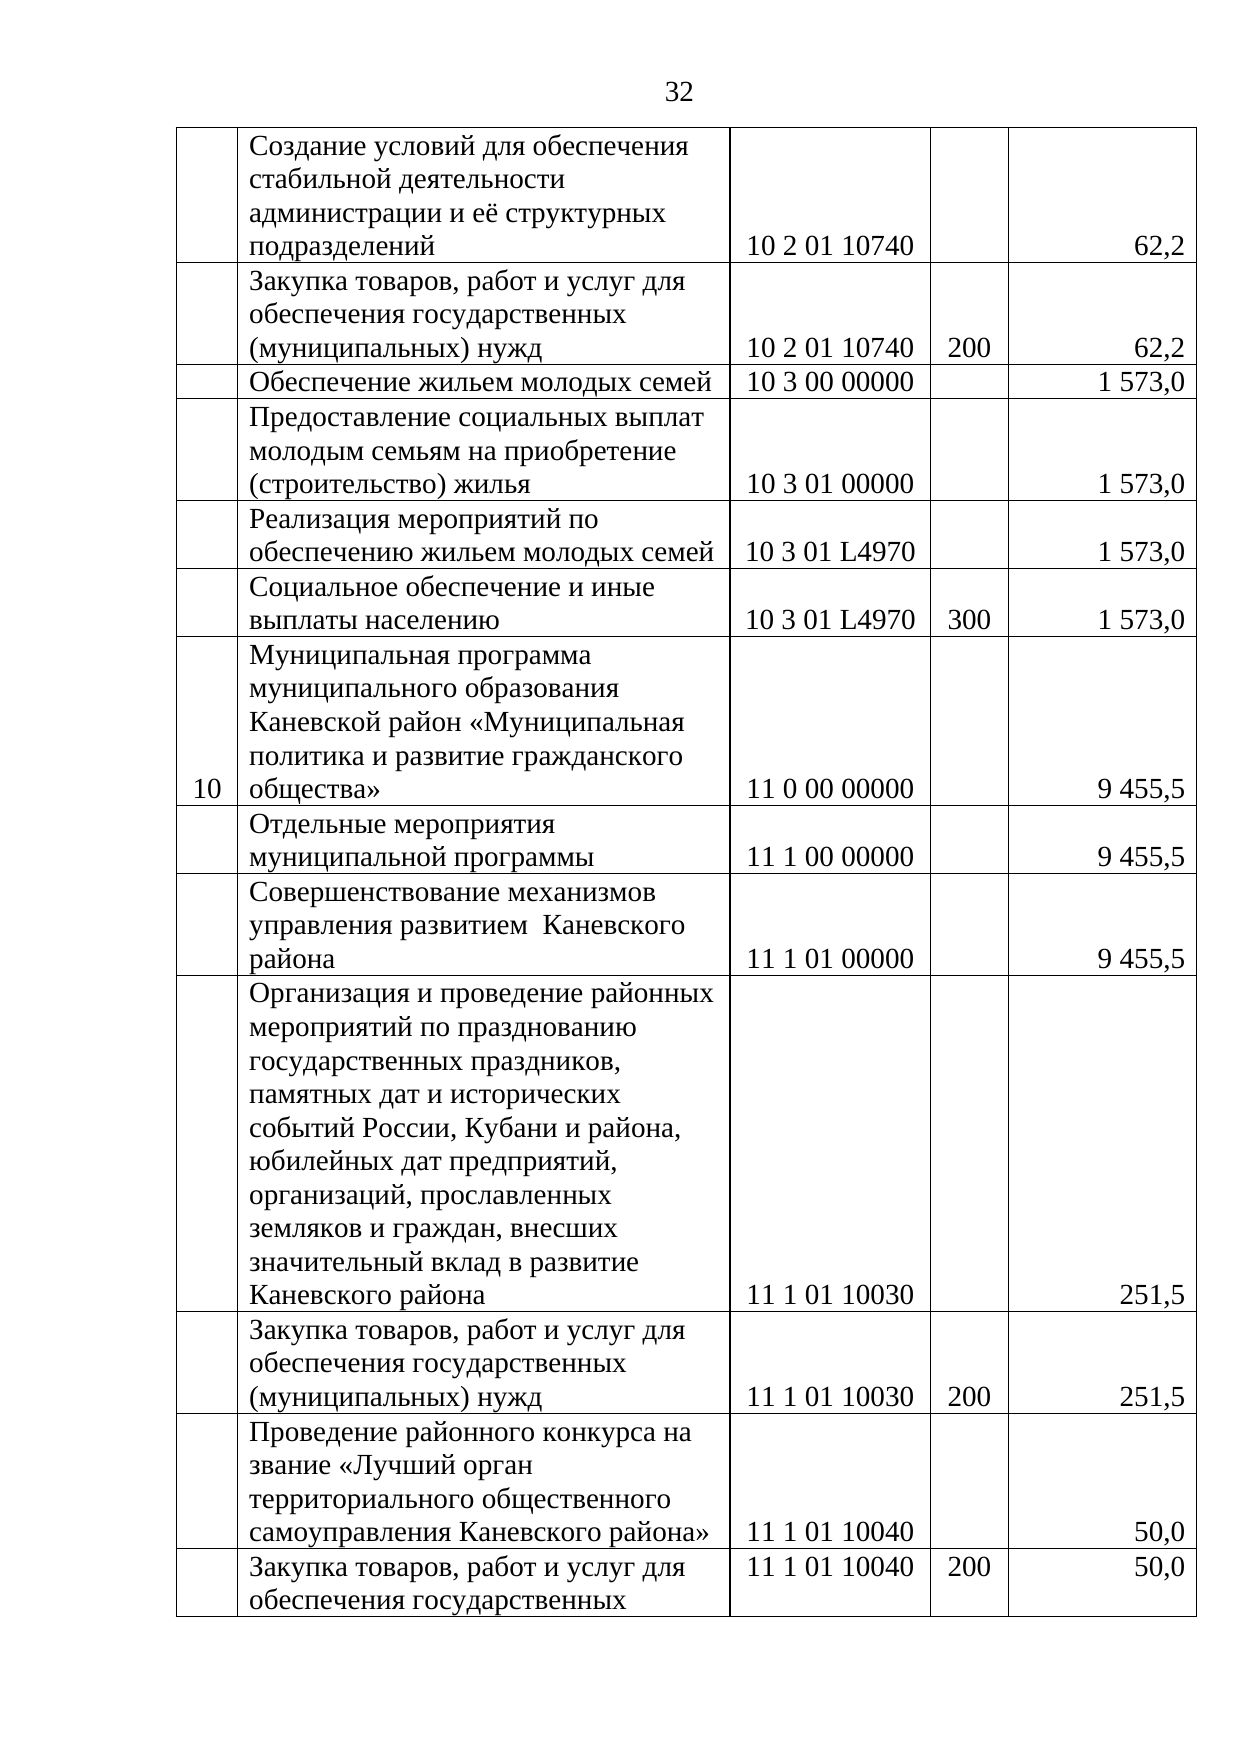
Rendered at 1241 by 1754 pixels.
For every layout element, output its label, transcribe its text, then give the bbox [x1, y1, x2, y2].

table_cell 11 0 00 00000 [731, 637, 930, 805]
table_cell 300 [931, 569, 1008, 636]
table_cell 11 1 01 10040 [731, 1549, 930, 1616]
table_cell Создание условий для обеспечения стабильной деятельности администрации и её структурных подразделений [238, 128, 729, 262]
table_cell Организация и проведение районных мероприятий по празднованию государственных праздников, памятных дат и исторических событий России, Кубани и района, юбилейных дат предприятий, организаций, прославленных земляков и граждан, внесших значительный вклад в развитие Каневского района [238, 976, 729, 1311]
table_cell Социальное обеспечение и иные выплаты населению [238, 569, 729, 636]
table_cell 10 2 01 10740 [731, 263, 930, 363]
table_cell [177, 569, 237, 636]
table_cell 10 [177, 637, 237, 805]
table_cell [931, 128, 1008, 262]
table_cell 200 [931, 1549, 1008, 1616]
table_cell 10 3 00 00000 [731, 365, 930, 398]
table_cell 10 3 01 00000 [731, 399, 930, 500]
table_cell 1 573,0 [1009, 501, 1196, 568]
table_cell Муниципальная программа муниципального образования Каневской район «Муниципальная политика и развитие гражданского общества» [238, 637, 729, 805]
table_cell Реализация мероприятий по обеспечению жильем молодых семей [238, 501, 729, 568]
table_cell [177, 874, 237, 974]
table_cell 10 3 01 L4970 [731, 501, 930, 568]
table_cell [238, 1549, 729, 1616]
table_cell 11 1 01 10030 [731, 976, 930, 1311]
table_cell [177, 128, 237, 262]
table_cell [931, 874, 1008, 974]
table_cell Проведение районного конкурса на звание «Лучший орган территориального общественного самоуправления Каневского района» [238, 1414, 729, 1548]
table_cell 9 455,5 [1009, 874, 1196, 974]
table_cell [931, 976, 1008, 1311]
table_cell [931, 1414, 1008, 1548]
table_cell [177, 399, 237, 500]
table_cell [931, 806, 1008, 873]
table_cell [177, 976, 237, 1311]
table_cell Предоставление социальных выплат молодым семьям на приобретение (строительство) жилья [238, 399, 729, 500]
table_cell [177, 365, 237, 398]
table_cell Совершенствование механизмов управления развитием Каневского района [238, 874, 729, 974]
table_cell Отдельные мероприятия муниципальной программы [238, 806, 729, 873]
table_cell 50,0 [1009, 1414, 1196, 1548]
table_cell 10 3 01 L4970 [731, 569, 930, 636]
table_cell [177, 263, 237, 363]
table_cell 10 2 01 10740 [731, 128, 930, 262]
table_cell [931, 637, 1008, 805]
table_cell [931, 501, 1008, 568]
table_cell 50,0 [1009, 1549, 1196, 1616]
table_cell 9 455,5 [1009, 637, 1196, 805]
table_cell 251,5 [1009, 976, 1196, 1311]
table_cell [177, 1312, 237, 1413]
table_cell [177, 501, 237, 568]
table_cell Обеспечение жильем молодых семей [238, 365, 729, 398]
table_cell [177, 1414, 237, 1548]
table_cell 200 [931, 263, 1008, 363]
table_cell 62,2 [1009, 263, 1196, 363]
table_cell 1 573,0 [1009, 399, 1196, 500]
table_cell 11 1 00 00000 [731, 806, 930, 873]
table_cell [931, 399, 1008, 500]
table_cell 11 1 01 10040 [731, 1414, 930, 1548]
table_cell 9 455,5 [1009, 806, 1196, 873]
table_cell 1 573,0 [1009, 569, 1196, 636]
table_cell [177, 1549, 237, 1616]
table_cell Закупка товаров, работ и услуг для обеспечения государственных (муниципальных) нужд [238, 1312, 729, 1413]
table_cell 62,2 [1009, 128, 1196, 262]
table_cell 1 573,0 [1009, 365, 1196, 398]
table_cell 11 1 01 00000 [731, 874, 930, 974]
table_cell [177, 806, 237, 873]
table_cell 200 [931, 1312, 1008, 1413]
table_cell 11 1 01 10030 [731, 1312, 930, 1413]
table_cell Закупка товаров, работ и услуг для обеспечения государственных (муниципальных) нужд [238, 263, 729, 363]
table_cell [931, 365, 1008, 398]
table_cell 251,5 [1009, 1312, 1196, 1413]
